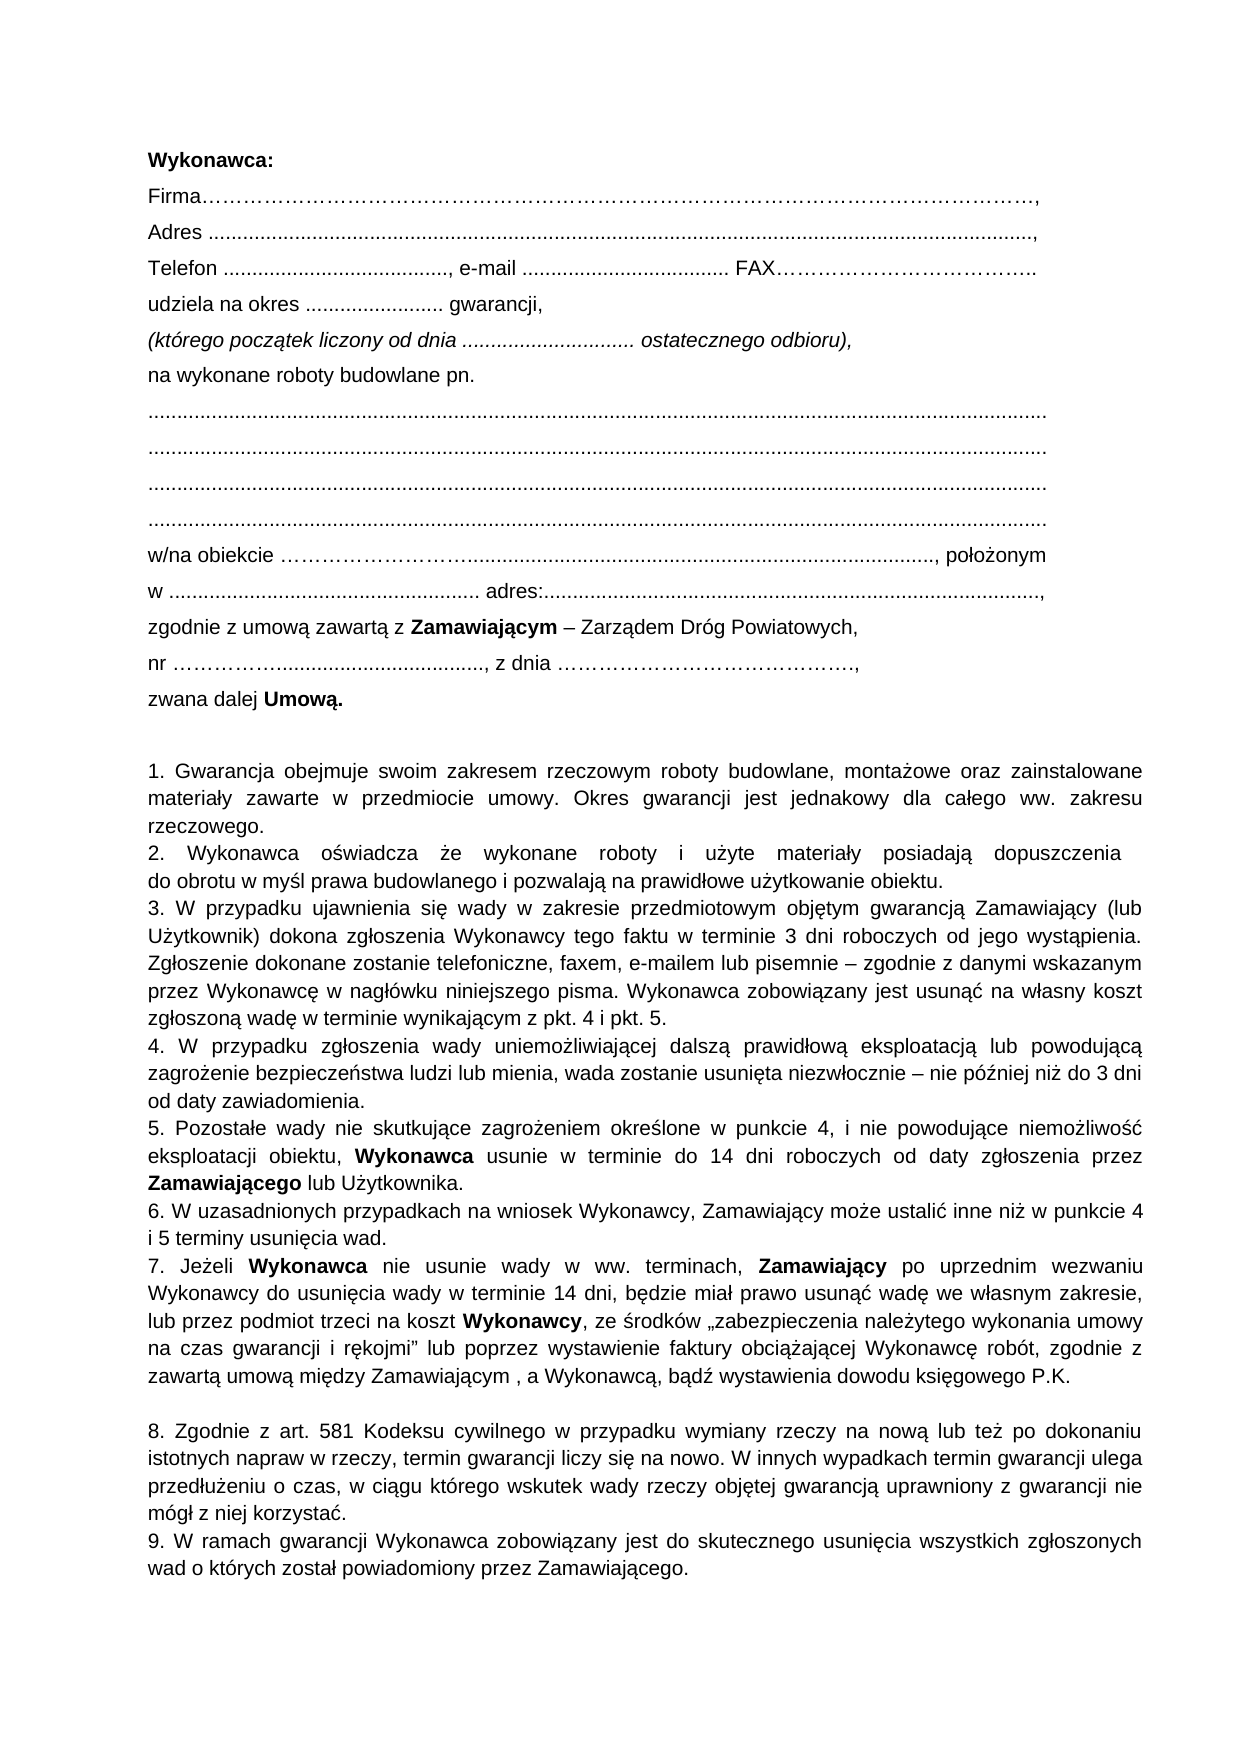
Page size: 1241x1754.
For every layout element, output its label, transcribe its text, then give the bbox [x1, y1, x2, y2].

text ............................................................................................................................................................ [148, 507, 1144, 531]
text (którego początek liczony od dnia .............................. ostatecznego odbioru), [148, 327, 1144, 351]
text 4. W przypadku zgłoszenia wady uniemożliwiającej dalszą prawidłową eksploatacją lub powodującą zagrożenie bezpieczeństwa ludzi lub mienia, wada zostanie usunięta niezwłocznie – nie później niż do 3 dni od daty zawiadomienia. [148, 1034, 1144, 1113]
text ............................................................................................................................................................ [148, 471, 1144, 495]
text w/na obiekcie ………………………................................................................................., położonym [148, 543, 1144, 567]
text ............................................................................................................................................................ [148, 435, 1144, 459]
text 9. W ramach gwarancji Wykonawca zobowiązany jest do skutecznego usunięcia wszystkich zgłoszonych wad o których został powiadomiony przez Zamawiającego. [148, 1529, 1144, 1580]
text 2. Wykonawca oświadcza że wykonane roboty i użyte materiały posiadają dopuszczenia do obrotu w myśl prawa budowlanego i pozwalają na prawidłowe użytkowanie obiektu. [148, 841, 1144, 893]
text w ...................................................... adres:......................................................................................, [148, 579, 1144, 603]
text 3. W przypadku ujawnienia się wady w zakresie przedmiotowym objętym gwarancją Zamawiający (lub Użytkownik) dokona zgłoszenia Wykonawcy tego faktu w terminie 3 dni roboczych od jego wystąpienia. Zgłoszenie dokonane zostanie telefoniczne, faxem, e-mailem lub pisemnie – zgodnie z danymi wskazanym przez Wykonawcę w nagłówku niniejszego pisma. Wykonawca zobowiązany jest usunąć na własny koszt zgłoszoną wadę w terminie wynikającym z pkt. 4 i pkt. 5. [148, 896, 1144, 1030]
text 5. Pozostałe wady nie skutkujące zagrożeniem określone w punkcie 4, i nie powodujące niemożliwość eksploatacji obiektu, Wykonawca usunie w terminie do 14 dni roboczych od daty zgłoszenia przez Zamawiającego lub Użytkownika. [148, 1116, 1144, 1195]
text Adres ..............................................................................................................................................., [148, 219, 1144, 243]
text 8. Zgodnie z art. 581 Kodeksu cywilnego w przypadku wymiany rzeczy na nową lub też po dokonaniu istotnych napraw w rzeczy, termin gwarancji liczy się na nowo. W innych wypadkach termin gwarancji ulega przedłużeniu o czas, w ciągu którego wskutek wady rzeczy objętej gwarancją uprawniony z gwarancji nie mógł z niej korzystać. [148, 1419, 1144, 1525]
text 7. Jeżeli Wykonawca nie usunie wady w ww. terminach, Zamawiający po uprzednim wezwaniu Wykonawcy do usunięcia wady w terminie 14 dni, będzie miał prawo usunąć wadę we własnym zakresie, lub przez podmiot trzeci na koszt Wykonawcy, ze środków „zabezpieczenia należytego wykonania umowy na czas gwarancji i rękojmi” lub poprzez wystawienie faktury obciążającej Wykonawcę robót, zgodnie z zawartą umową między Zamawiającym , a Wykonawcą, bądź wystawienia dowodu księgowego P.K. [148, 1254, 1144, 1388]
text 1. Gwarancja obejmuje swoim zakresem rzeczowym roboty budowlane, montażowe oraz zainstalowane materiały zawarte w przedmiocie umowy. Okres gwarancji jest jednakowy dla całego ww. zakresu rzeczowego. [148, 759, 1144, 838]
text ............................................................................................................................................................ [148, 399, 1144, 423]
text na wykonane roboty budowlane pn. [148, 363, 1144, 387]
text nr ……………...................................., z dnia ……………………………………., [148, 651, 1144, 675]
text udziela na okres ........................ gwarancji, [148, 291, 1144, 315]
text Firma…………………………………………………………………………………………………………, [148, 184, 1144, 208]
text Wykonawca: [148, 148, 1144, 172]
text zgodnie z umową zawartą z Zamawiającym – Zarządem Dróg Powiatowych, [148, 615, 1144, 639]
text 6. W uzasadnionych przypadkach na wniosek Wykonawcy, Zamawiający może ustalić inne niż w punkcie 4 i 5 terminy usunięcia wad. [148, 1199, 1144, 1250]
text zwana dalej Umową. [148, 687, 1144, 711]
text Telefon ......................................., e-mail .................................... FAX……………………………….. [148, 256, 1144, 279]
